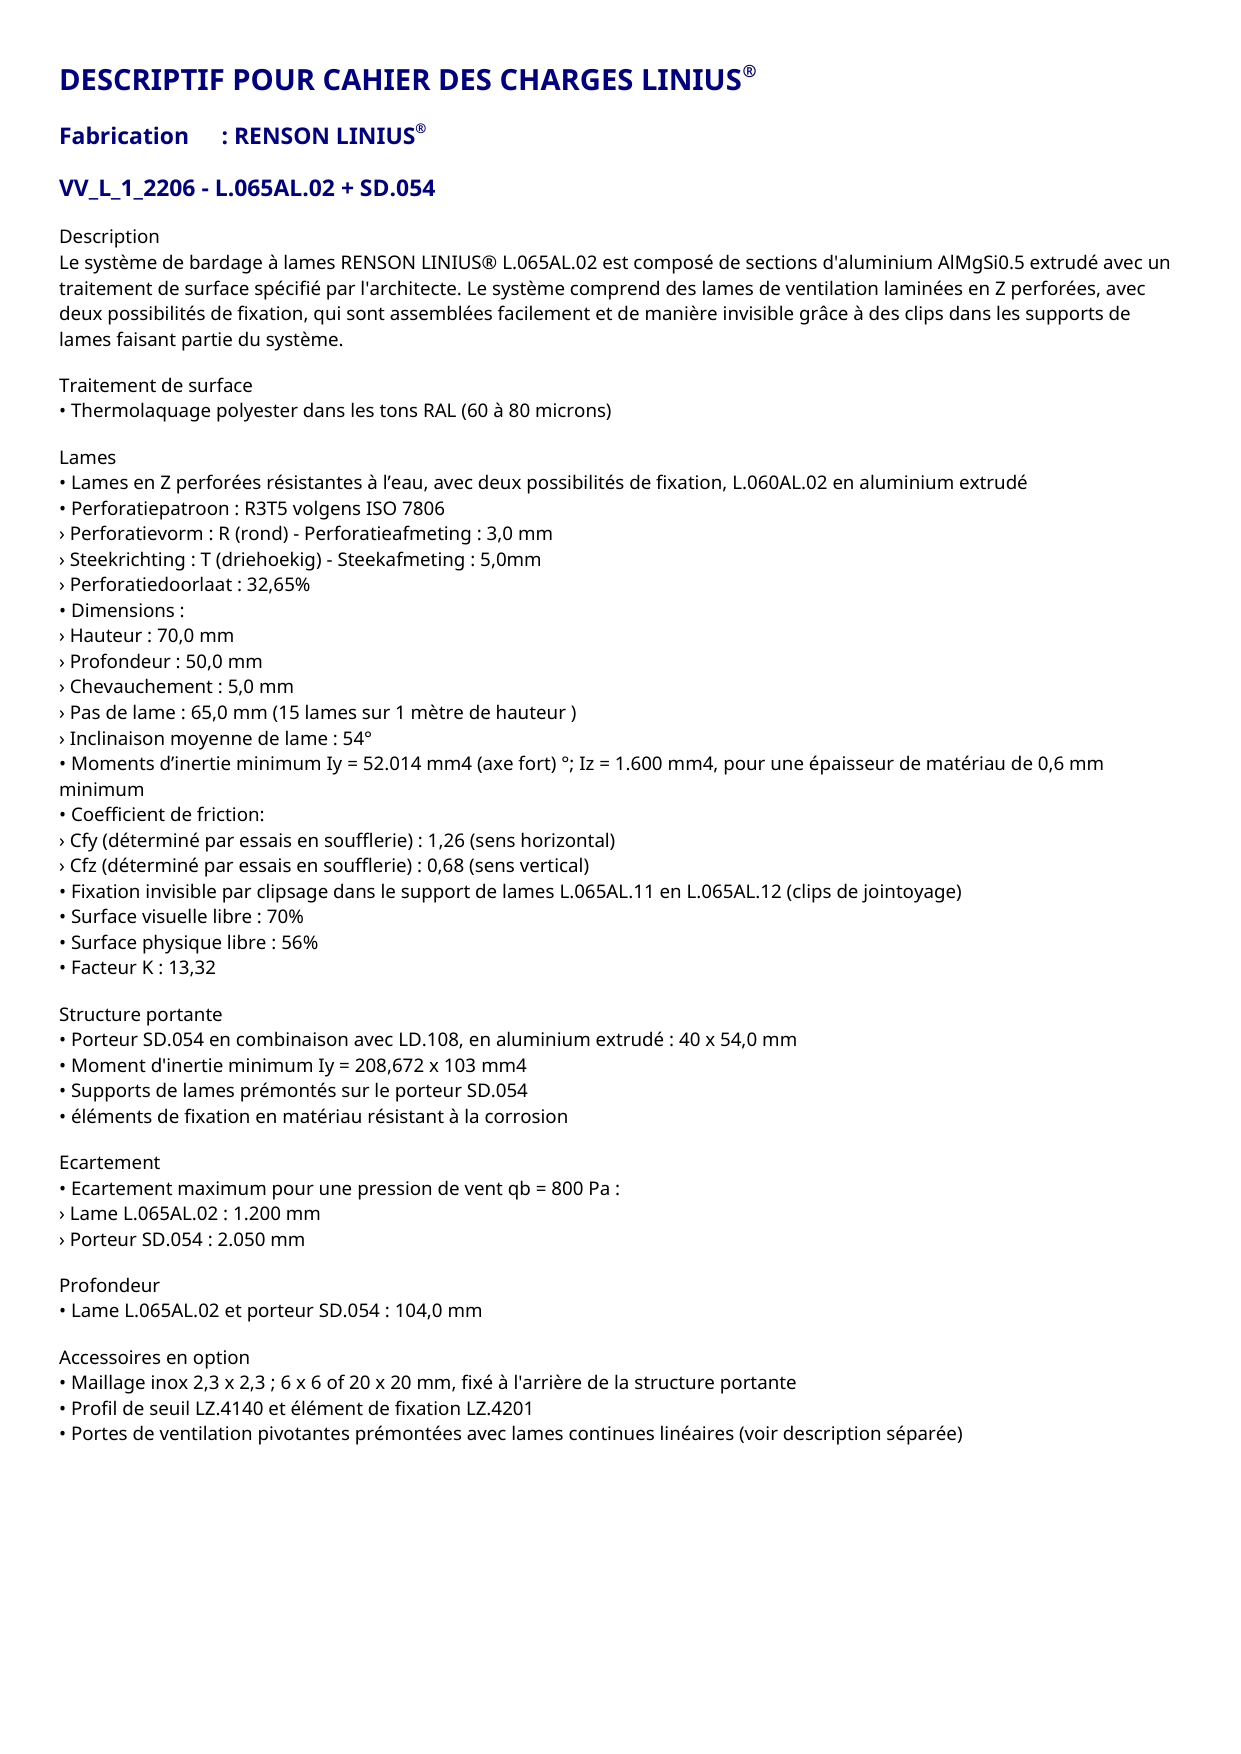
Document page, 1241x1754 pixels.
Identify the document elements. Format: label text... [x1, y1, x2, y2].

text VV_L_1_2206 - L.065AL.02 + SD.054 [59, 172, 1093, 203]
text Accessoires en option • Maillage inox 2,3 x 2,3 ; 6 x 6 of 20 x 20 mm, fixé à l'arrière de la structure portante • Profil de seuil LZ.4140 et élément de fixation LZ.4201 • Portes de ventilation pivotantes prémontées avec lames continues linéaires (voir description séparée) [59, 1344, 1181, 1446]
text DESCRIPTIF POUR CAHIER DES CHARGES LINIUS® [59, 59, 1093, 99]
text Ecartement • Ecartement maximum pour une pression de vent qb = 800 Pa : › Lame L.065AL.02 : 1.200 mm › Porteur SD.054 : 2.050 mm [59, 1149, 1181, 1251]
text Fabrication : RENSON LINIUS® [59, 119, 1093, 151]
text Traitement de surface • Thermolaquage polyester dans les tons RAL (60 à 80 microns) [59, 372, 1181, 423]
text Profondeur • Lame L.065AL.02 et porteur SD.054 : 104,0 mm [59, 1272, 1181, 1323]
text Lames • Lames en Z perforées résistantes à l’eau, avec deux possibilités de fixation, L.060AL.02 en aluminium extrudé • Perforatiepatroon : R3T5 volgens ISO 7806 › Perforatievorm : R (rond) - Perforatieafmeting : 3,0 mm › Steekrichting : T (driehoekig) - Steekafmeting : 5,0mm › Perforatiedoorlaat : 32,65% • Dimensions : › Hauteur : 70,0 mm › Profondeur : 50,0 mm › Chevauchement : 5,0 mm › Pas de lame : 65,0 mm (15 lames sur 1 mètre de hauteur ) › Inclinaison moyenne de lame : 54° • Moments d’inertie minimum Iy = 52.014 mm4 (axe fort) °; Iz = 1.600 mm4, pour une épaisseur de matériau de 0,6 mm minimum • Coefficient de friction: › Cfy (déterminé par essais en soufflerie) : 1,26 (sens horizontal) › Cfz (déterminé par essais en soufflerie) : 0,68 (sens vertical) • Fixation invisible par clipsage dans le support de lames L.065AL.11 en L.065AL.12 (clips de jointoyage) • Surface visuelle libre : 70% • Surface physique libre : 56% • Facteur K : 13,32 [59, 444, 1181, 980]
text Description Le système de bardage à lames RENSON LINIUS® L.065AL.02 est composé de sections d'aluminium AlMgSi0.5 extrudé avec un traitement de surface spécifié par l'architecte. Le système comprend des lames de ventilation laminées en Z perforées, avec deux possibilités de fixation, qui sont assemblées facilement et de manière invisible grâce à des clips dans les supports de lames faisant partie du système. [59, 224, 1181, 351]
text Structure portante • Porteur SD.054 en combinaison avec LD.108, en aluminium extrudé : 40 x 54,0 mm • Moment d'inertie minimum Iy = 208,672 x 103 mm4 • Supports de lames prémontés sur le porteur SD.054 • éléments de fixation en matériau résistant à la corrosion [59, 1001, 1181, 1128]
